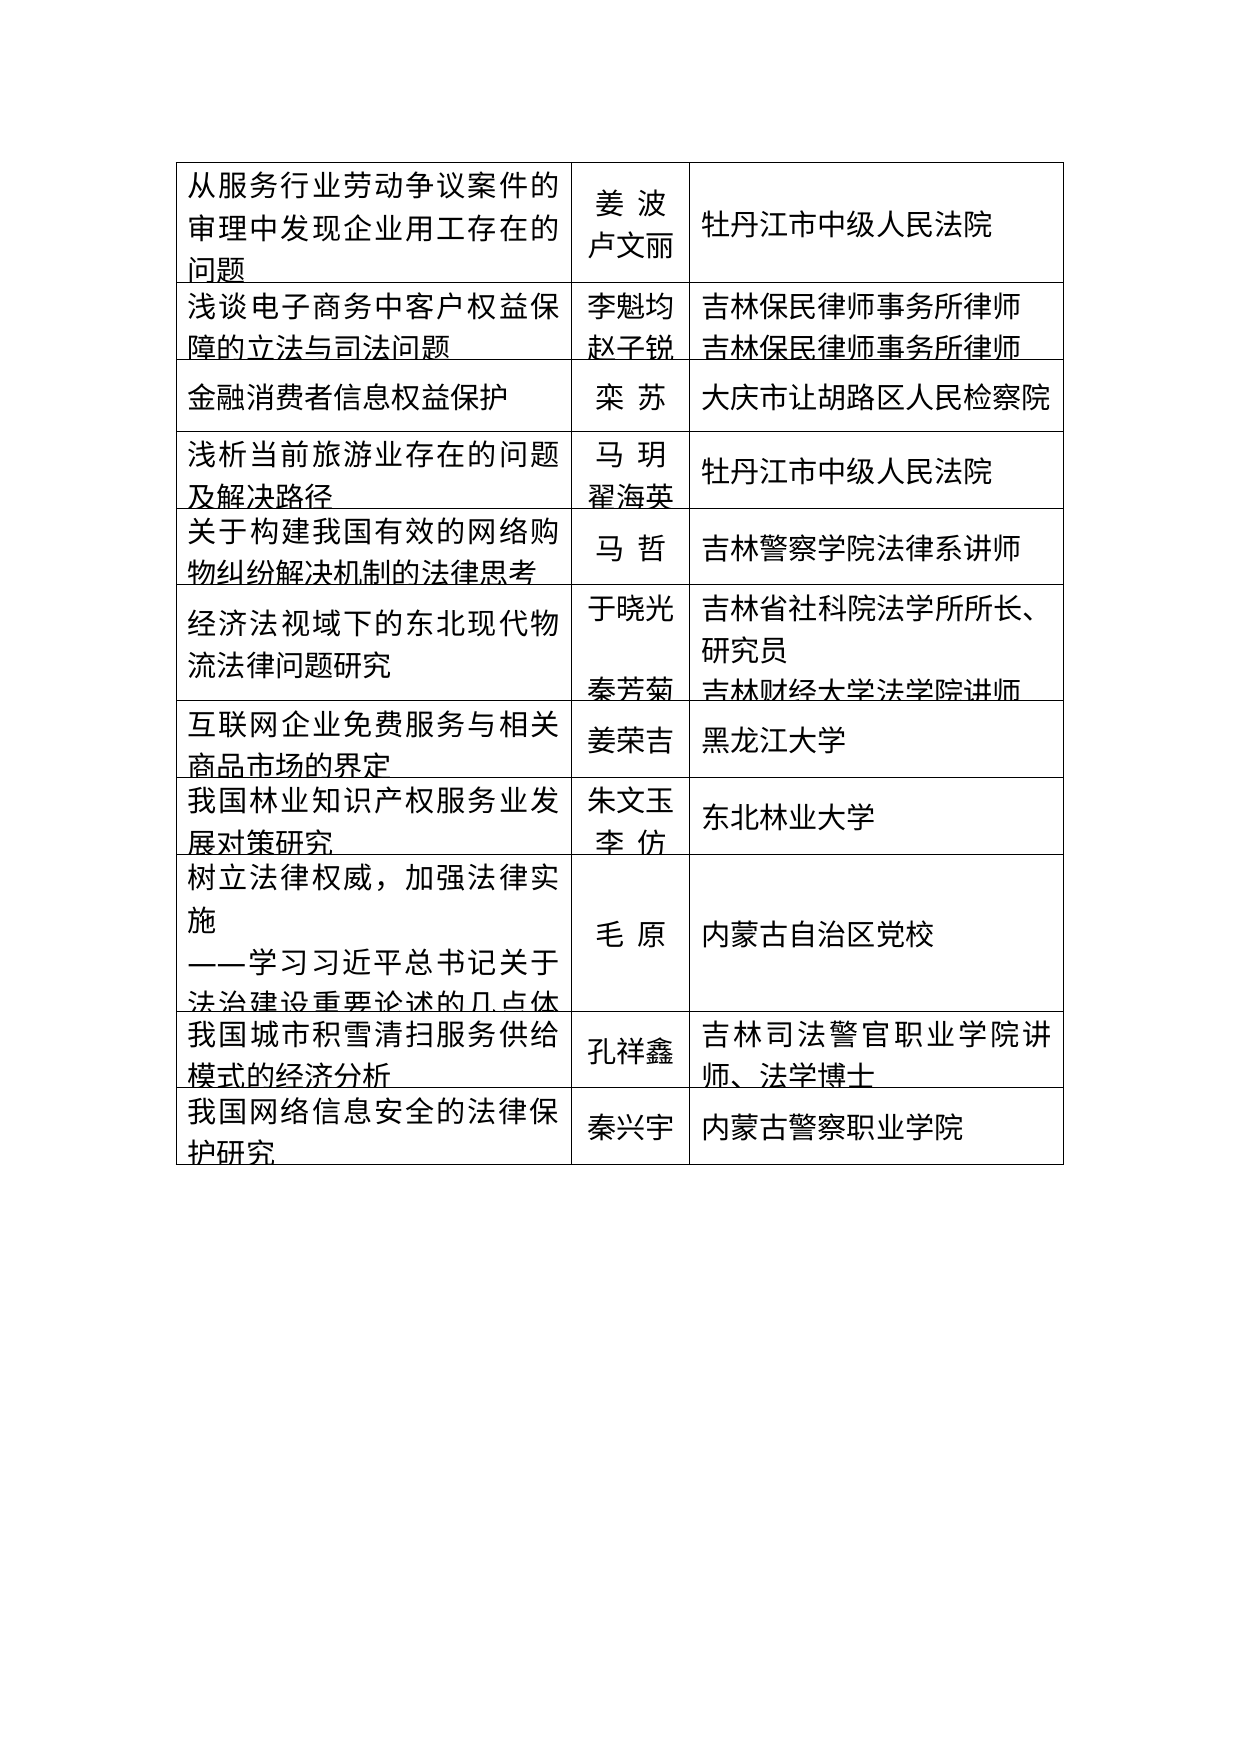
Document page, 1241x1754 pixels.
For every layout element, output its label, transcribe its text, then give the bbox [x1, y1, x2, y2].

table_cell 毛 原 [572, 855, 689, 1011]
table_cell 我国网络信息安全的法律保护研究 [177, 1088, 571, 1164]
table_cell 牡丹江市中级人民法院 [690, 163, 1063, 282]
table_cell 浅析当前旅游业存在的问题及解决路径 [177, 432, 571, 508]
table_cell 吉林警察学院法律系讲师 [690, 509, 1063, 584]
table_cell 栾 苏 [572, 360, 689, 431]
table_cell 内蒙古警察职业学院 [690, 1088, 1063, 1164]
table_cell 孔祥鑫 [572, 1012, 689, 1087]
table_cell 李魁均 赵子锐 [572, 283, 689, 359]
table_cell 于晓光 秦芳菊 [572, 585, 689, 700]
table_cell 我国城市积雪清扫服务供给模式的经济分析 [177, 1012, 571, 1087]
table_cell 树立法律权威，加强法律实施 ——学习习近平总书记关于法治建设重要论述的几点体会 [177, 855, 571, 1011]
table_cell 姜 波 卢文丽 [572, 163, 689, 282]
table_cell 秦兴宇 [572, 1088, 689, 1164]
table_cell 大庆市让胡路区人民检察院 [690, 360, 1063, 431]
table_cell 姜荣吉 [572, 701, 689, 777]
table_cell 吉林省社科院法学所所长、研究员 吉林财经大学法学院讲师 [690, 585, 1063, 700]
table_cell 我国林业知识产权服务业发展对策研究 [177, 778, 571, 854]
table_cell 从服务行业劳动争议案件的审理中发现企业用工存在的问题 [177, 163, 571, 282]
table_cell 互联网企业免费服务与相关商品市场的界定 [177, 701, 571, 777]
table_cell 朱文玉 李 仿 [572, 778, 689, 854]
table_cell 经济法视域下的东北现代物流法律问题研究 [177, 585, 571, 700]
table_cell 金融消费者信息权益保护 [177, 360, 571, 431]
table_cell 吉林保民律师事务所律师 吉林保民律师事务所律师 [690, 283, 1063, 359]
table_cell 关于构建我国有效的网络购物纠纷解决机制的法律思考 [177, 509, 571, 584]
table_cell 马 玥 翟海英 [572, 432, 689, 508]
table_cell 吉林司法警官职业学院讲师、法学博士 [690, 1012, 1063, 1087]
table_cell 牡丹江市中级人民法院 [690, 432, 1063, 508]
table_cell 黑龙江大学 [690, 701, 1063, 777]
table_cell 东北林业大学 [690, 778, 1063, 854]
table_cell 马 哲 [572, 509, 689, 584]
table_cell 浅谈电子商务中客户权益保障的立法与司法问题 [177, 283, 571, 359]
table_cell 内蒙古自治区党校 [690, 855, 1063, 1011]
